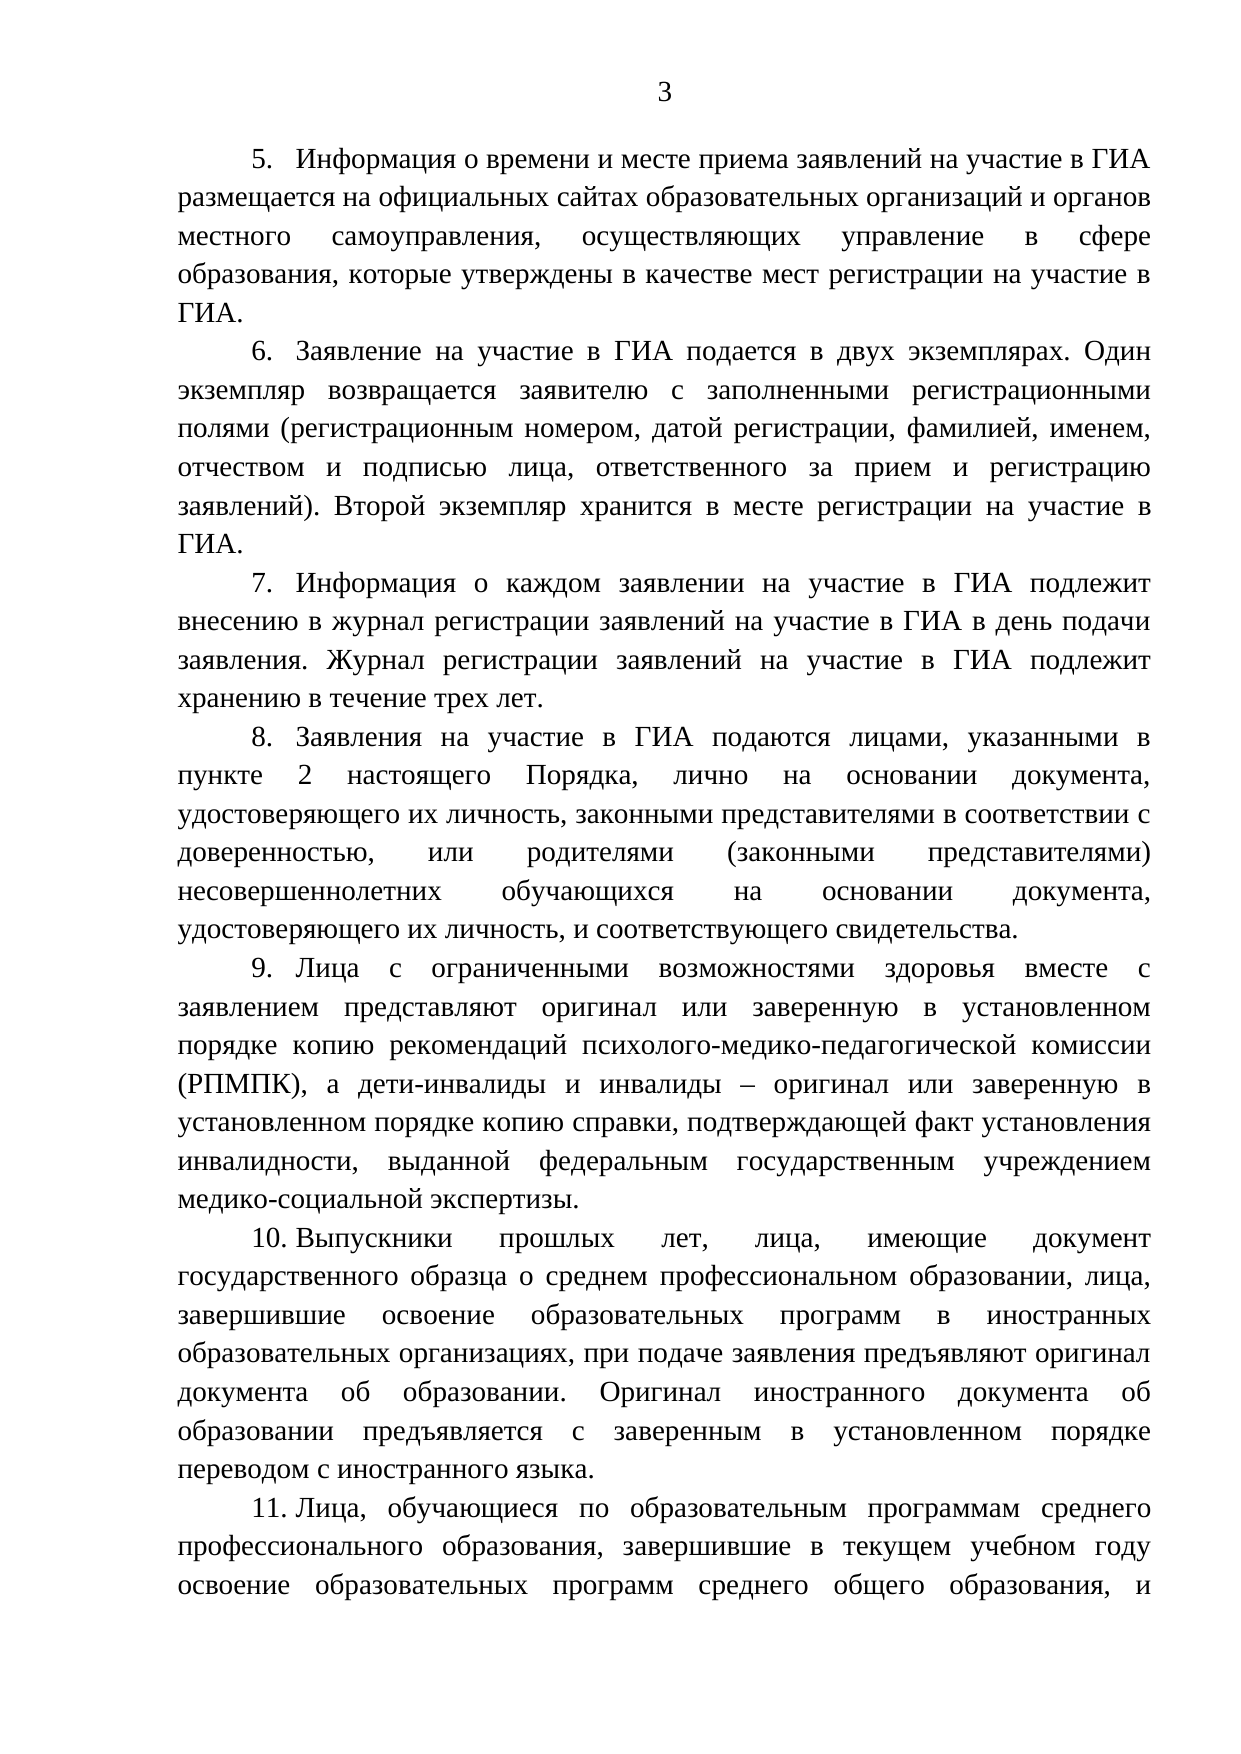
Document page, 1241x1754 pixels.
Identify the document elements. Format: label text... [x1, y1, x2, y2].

list Информация о каждом заявлении на участие в ГИА подлежит внесению в журнал регистрации заявлений на участие в ГИА в день подачи заявления. Журнал регистрации заявлений на участие в ГИА подлежит хранению в течение трех лет. [177, 565, 1152, 714]
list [177, 1490, 1152, 1600]
list Лица с ограниченными возможностями здоровья вместе с заявлением представляют оригинал или заверенную в установленном порядке копию рекомендаций психолого-медико-педагогической комиссии (РПМПК), а дети-инвалиды и инвалиды – оригинал или заверенную в установленном порядке копию справки, подтверждающей факт установления инвалидности, выданной федеральным государственным учреждением медико-социальной экспертизы. [177, 950, 1152, 1215]
list Заявления на участие в ГИА подаются лицами, указанными в пункте 2 настоящего Порядка, лично на основании документа, удостоверяющего их личность, законными представителями в соответствии с доверенностью, или родителями (законными представителями) несовершеннолетних обучающихся на основании документа, удостоверяющего их личность, и соответствующего свидетельства. [177, 719, 1152, 945]
list Информация о времени и месте приема заявлений на участие в ГИА размещается на официальных сайтах образовательных организаций и органов местного самоуправления, осуществляющих управление в сфере образования, которые утверждены в качестве мест регистрации на участие в ГИА. [177, 141, 1152, 328]
list Заявление на участие в ГИА подается в двух экземплярах. Один экземпляр возвращается заявителю с заполненными регистрационными полями (регистрационным номером, датой регистрации, фамилией, именем, отчеством и подписью лица, ответственного за прием и регистрацию заявлений). Второй экземпляр хранится в месте регистрации на участие в ГИА. [177, 333, 1152, 560]
list Выпускники прошлых лет, лица, имеющие документ государственного образца о среднем профессиональном образовании, лица, завершившие освоение образовательных программ в иностранных образовательных организациях, при подаче заявления предъявляют оригинал документа об образовании. Оригинал иностранного документа об образовании предъявляется с заверенным в установленном порядке переводом с иностранного языка. [177, 1220, 1152, 1485]
